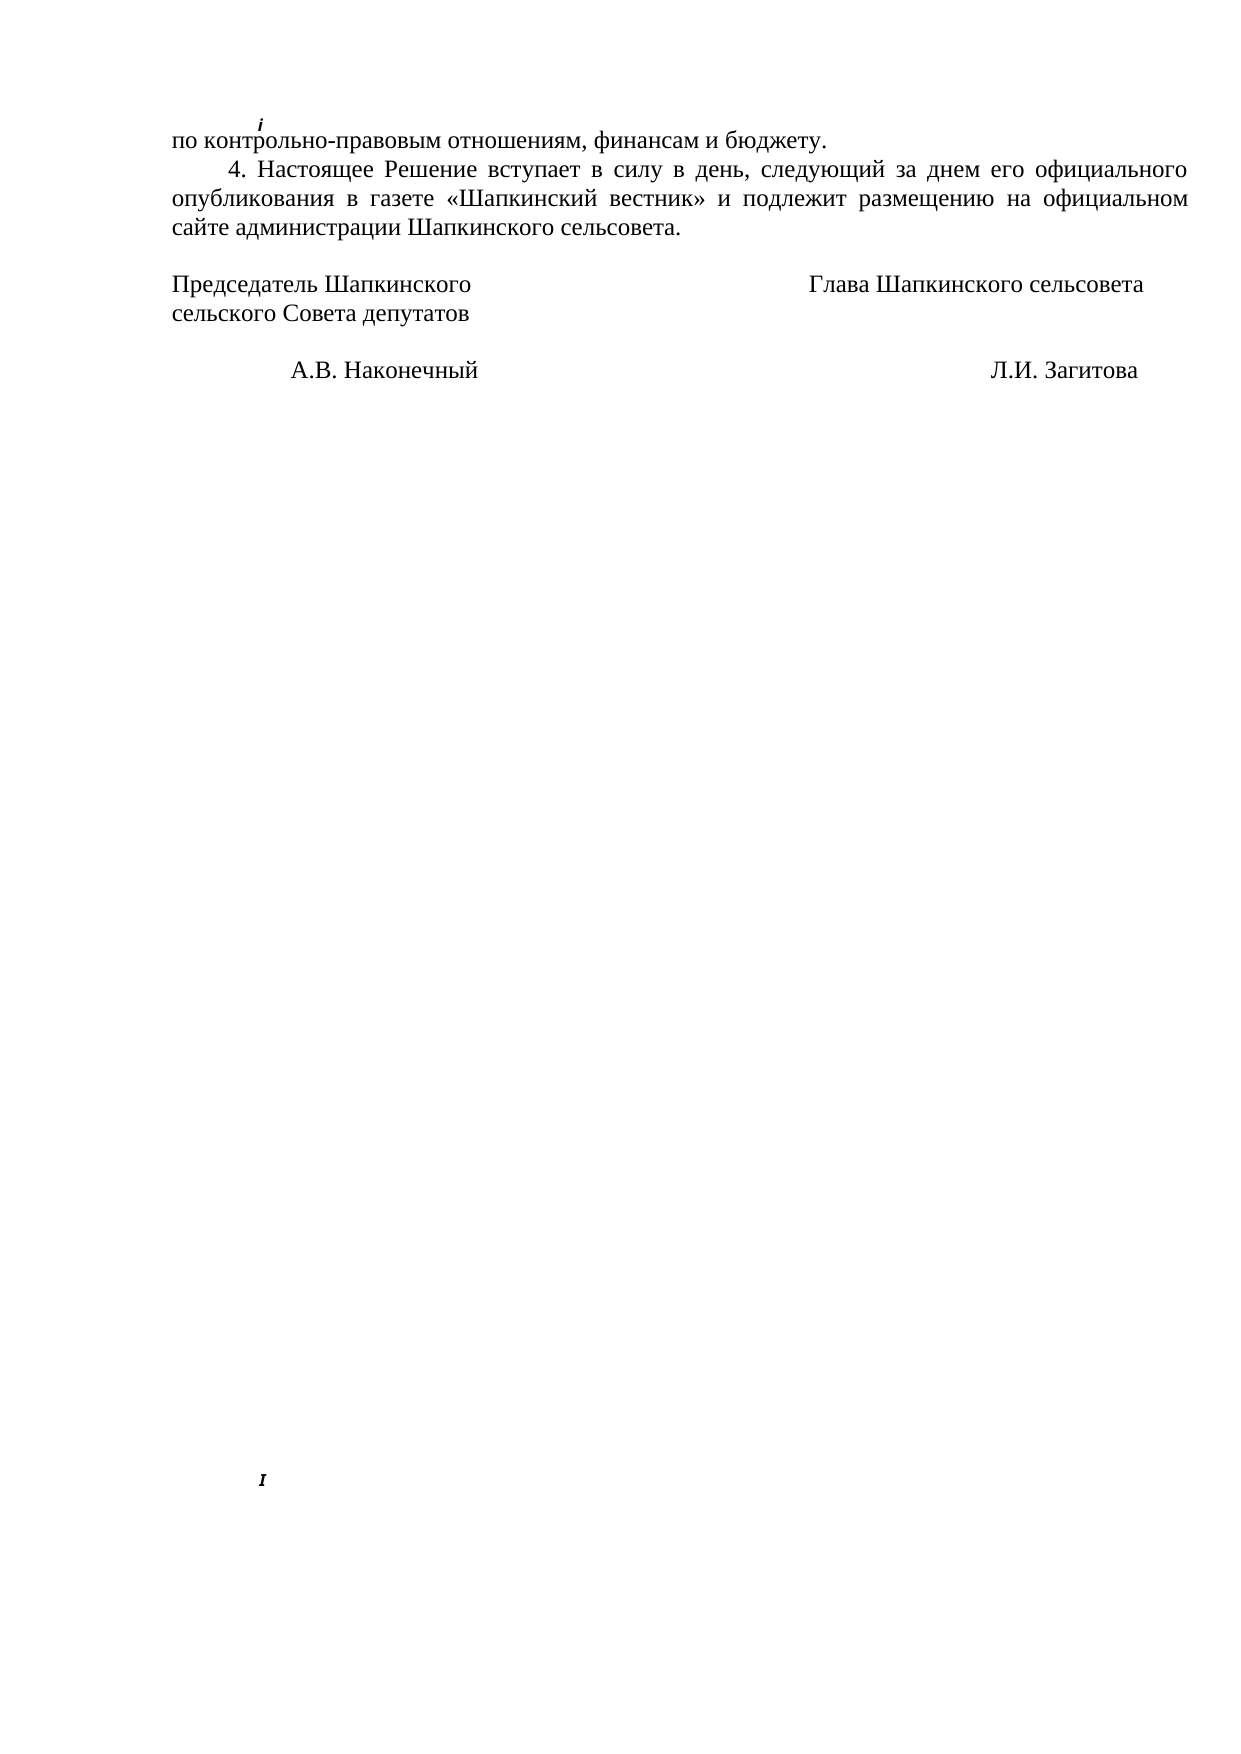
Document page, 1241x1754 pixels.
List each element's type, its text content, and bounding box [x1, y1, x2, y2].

text сельского Совета депутатов [172, 298, 1189, 327]
text А.В. Наконечный Л.И. Загитова [172, 356, 1189, 384]
text 3. Контроль за исполнением настоящего Решения возложить на постоянную комиссию по контрольно-правовым отношениям, финансам и бюджету. [172, 126, 1189, 154]
text 4. Настоящее Решение вступает в силу в день, следующий за днем его официального опубликования в газете «Шапкинский вестник» и подлежит размещению на официальном сайте администрации Шапкинского сельсовета. [172, 154, 1189, 241]
text Председатель Шапкинского Глава Шапкинского сельсовета [172, 269, 1189, 298]
